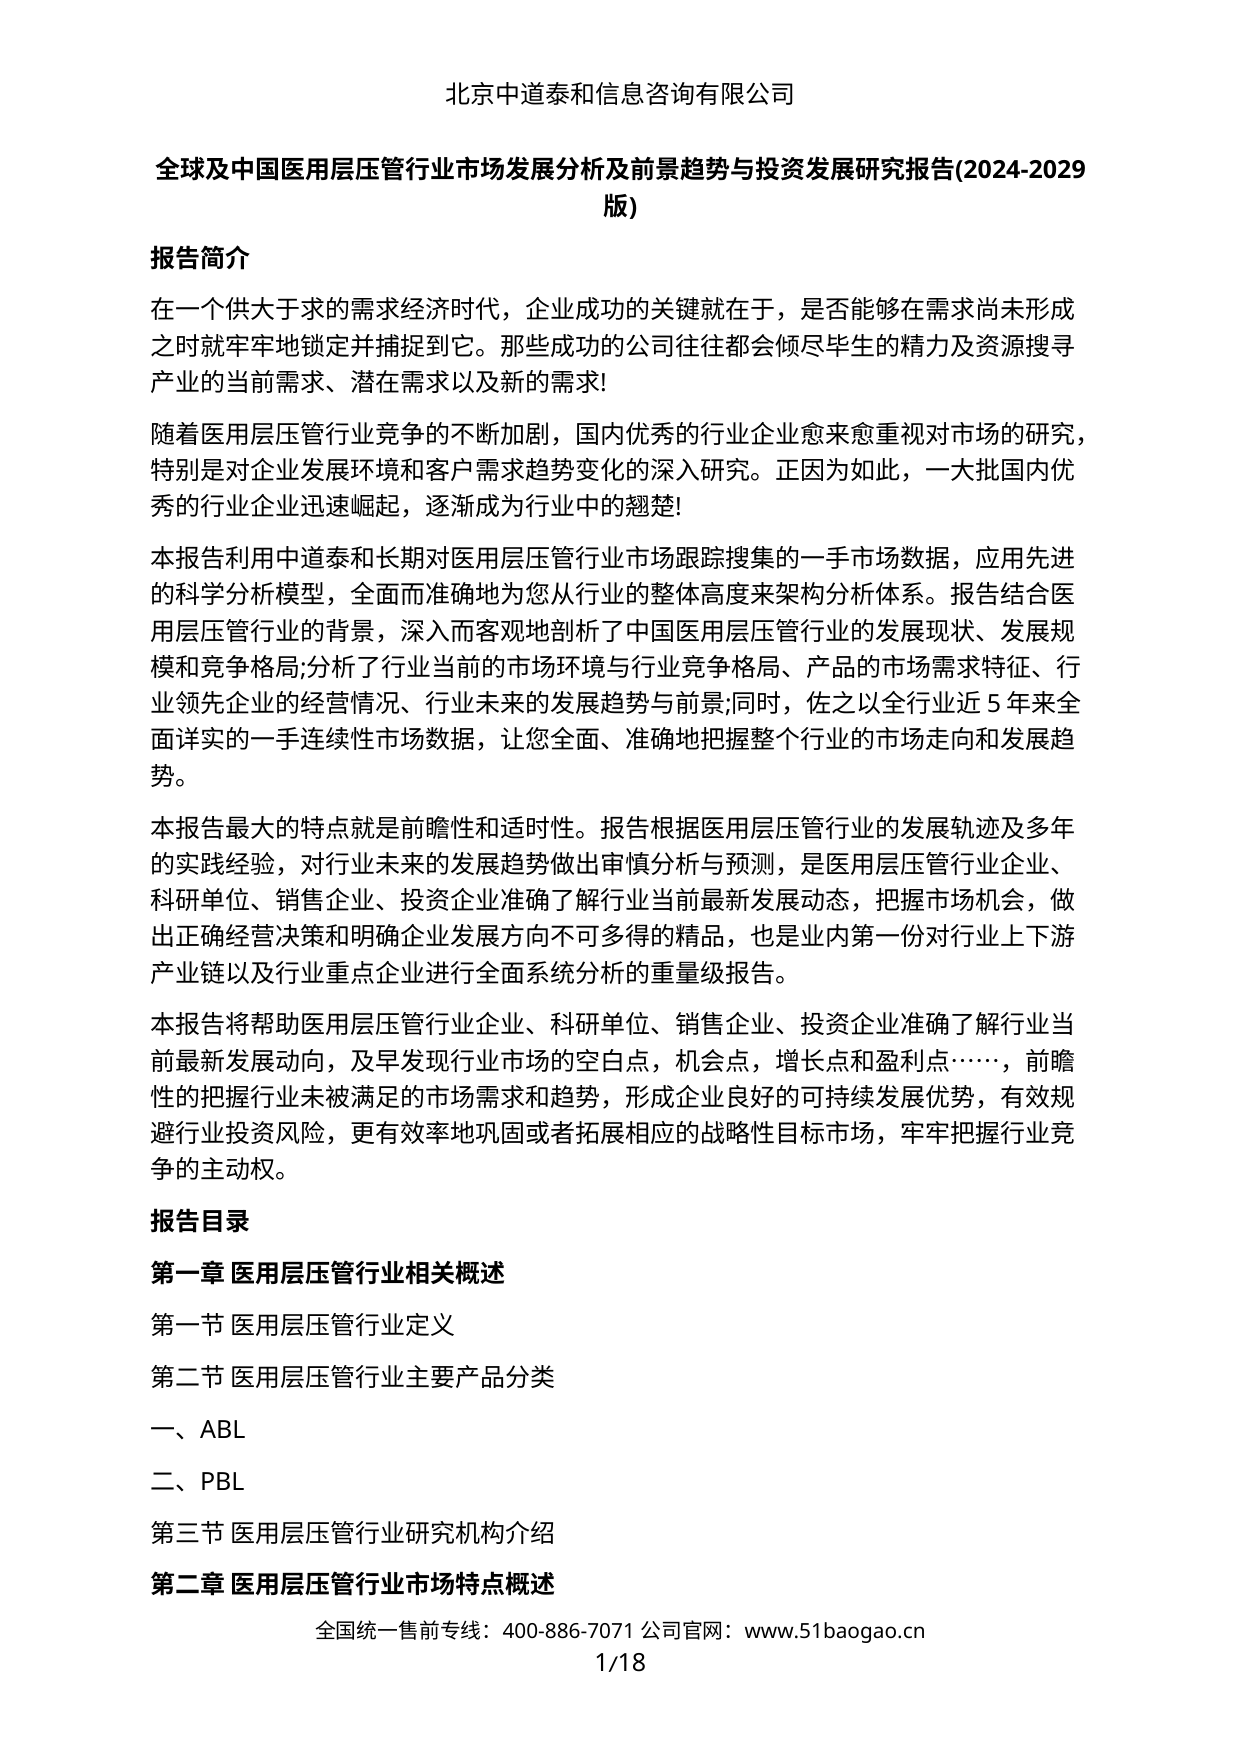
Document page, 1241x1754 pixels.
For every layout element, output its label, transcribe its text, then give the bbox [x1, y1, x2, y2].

text 报告简介 [150, 238, 1090, 274]
text 二、PBL [150, 1461, 1090, 1497]
text 随着医用层压管行业竞争的不断加剧，国内优秀的行业企业愈来愈重视对市场的研究，特别是对企业发展环境和客户需求趋势变化的深入研究。正因为如此，一大批国内优秀的行业企业迅速崛起，逐渐成为行业中的翘楚! [150, 414, 1090, 523]
text 报告目录 [150, 1202, 1090, 1238]
text 一、ABL [150, 1409, 1090, 1446]
text 第二章 医用层压管行业市场特点概述 [150, 1565, 1090, 1601]
text 本报告将帮助医用层压管行业企业、科研单位、销售企业、投资企业准确了解行业当前最新发展动向，及早发现行业市场的空白点，机会点，增长点和盈利点……，前瞻性的把握行业未被满足的市场需求和趋势，形成企业良好的可持续发展优势，有效规避行业投资风险，更有效率地巩固或者拓展相应的战略性目标市场，牢牢把握行业竞争的主动权。 [150, 1005, 1090, 1186]
text 全球及中国医用层压管行业市场发展分析及前景趋势与投资发展研究报告(2024-2029版) [150, 150, 1090, 222]
text 在一个供大于求的需求经济时代，企业成功的关键就在于，是否能够在需求尚未形成之时就牢牢地锁定并捕捉到它。那些成功的公司往往都会倾尽毕生的精力及资源搜寻产业的当前需求、潜在需求以及新的需求! [150, 290, 1090, 399]
text 本报告最大的特点就是前瞻性和适时性。报告根据医用层压管行业的发展轨迹及多年的实践经验，对行业未来的发展趋势做出审慎分析与预测，是医用层压管行业企业、科研单位、销售企业、投资企业准确了解行业当前最新发展动态，把握市场机会，做出正确经营决策和明确企业发展方向不可多得的精品，也是业内第一份对行业上下游产业链以及行业重点企业进行全面系统分析的重量级报告。 [150, 808, 1090, 989]
text 第一节 医用层压管行业定义 [150, 1306, 1090, 1342]
text 本报告利用中道泰和长期对医用层压管行业市场跟踪搜集的一手市场数据，应用先进的科学分析模型，全面而准确地为您从行业的整体高度来架构分析体系。报告结合医用层压管行业的背景，深入而客观地剖析了中国医用层压管行业的发展现状、发展规模和竞争格局;分析了行业当前的市场环境与行业竞争格局、产品的市场需求特征、行业领先企业的经营情况、行业未来的发展趋势与前景;同时，佐之以全行业近5年来全面详实的一手连续性市场数据，让您全面、准确地把握整个行业的市场走向和发展趋势。 [150, 539, 1090, 792]
text 第三节 医用层压管行业研究机构介绍 [150, 1513, 1090, 1549]
text 第一章 医用层压管行业相关概述 [150, 1254, 1090, 1290]
text 第二节 医用层压管行业主要产品分类 [150, 1357, 1090, 1394]
